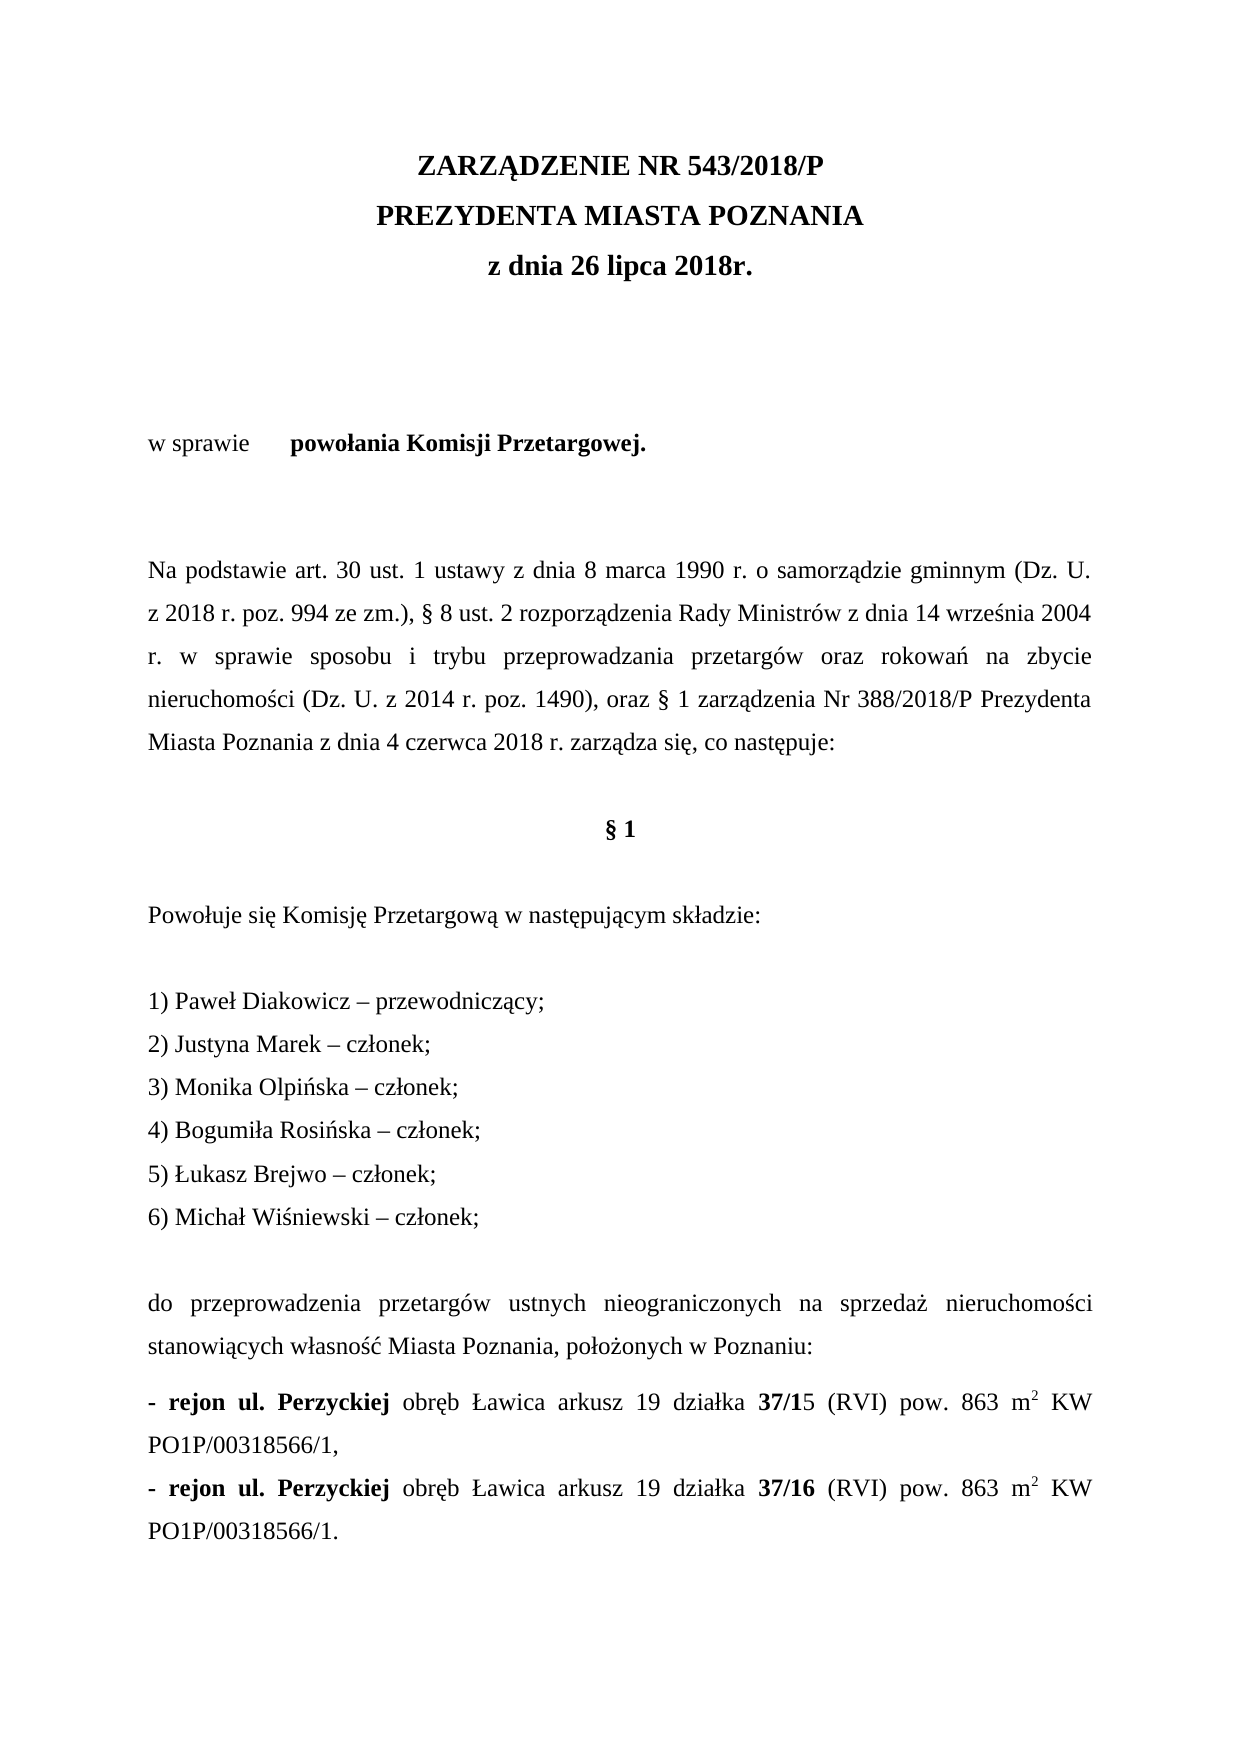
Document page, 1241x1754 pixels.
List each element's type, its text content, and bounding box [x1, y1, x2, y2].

text Na podstawie art. 30 ust. 1 ustawy z dnia 8 marca 1990 r. o samorządzie gminnym (Dz. U. z 2018 r. poz. 994 ze zm.), § 8 ust. 2 rozporządzenia Rady Ministrów z dnia 14 września 2004 r. w sprawie sposobu i trybu przeprowadzania przetargów oraz rokowań na zbycie nieruchomości (Dz. U. z 2014 r. poz. 1490), oraz § 1 zarządzenia Nr 388/2018/P Prezydenta Miasta Poznania z dnia 4 czerwca 2018 r. zarządza się, co następuje: [148, 555, 1093, 756]
subtitle PREZYDENTA MIASTA POZNANIA [148, 198, 1093, 231]
text § 1 [148, 814, 1093, 842]
text do przeprowadzenia przetargów ustnych nieograniczonych na sprzedaż nieruchomości stanowiących własność Miasta Poznania, położonych w Poznaniu: [148, 1288, 1093, 1360]
subtitle ZARZĄDZENIE NR [148, 148, 1093, 181]
text 6) Michał Wiśniewski – członek; [148, 1202, 1093, 1231]
table_header w sprawie [136, 428, 279, 469]
text 5) Łukasz Brejwo – członek; [148, 1159, 1093, 1187]
text z dnia 26 lipca 2018r. [148, 248, 1093, 282]
table_header powołania Komisji Przetargowej. [279, 428, 1104, 469]
text 3) Monika Olpińska – członek; [148, 1072, 1093, 1101]
text - rejon ul. Perzyckiej obręb Ławica arkusz 19 działka 37/16 (RVI) pow. 863 m2 KW PO1P/00318566/1. [148, 1473, 1093, 1545]
text 1) Paweł Diakowicz – przewodniczący; [148, 986, 1093, 1015]
text - rejon ul. Perzyckiej obręb Ławica arkusz 19 działka 37/15 (RVI) pow. 863 m2 KW PO1P/00318566/1, [148, 1387, 1093, 1459]
text 2) Justyna Marek – członek; [148, 1029, 1093, 1058]
text Powołuje się Komisję Przetargową w następującym składzie: [148, 900, 1093, 929]
text 4) Bogumiła Rosińska – członek; [148, 1116, 1093, 1144]
